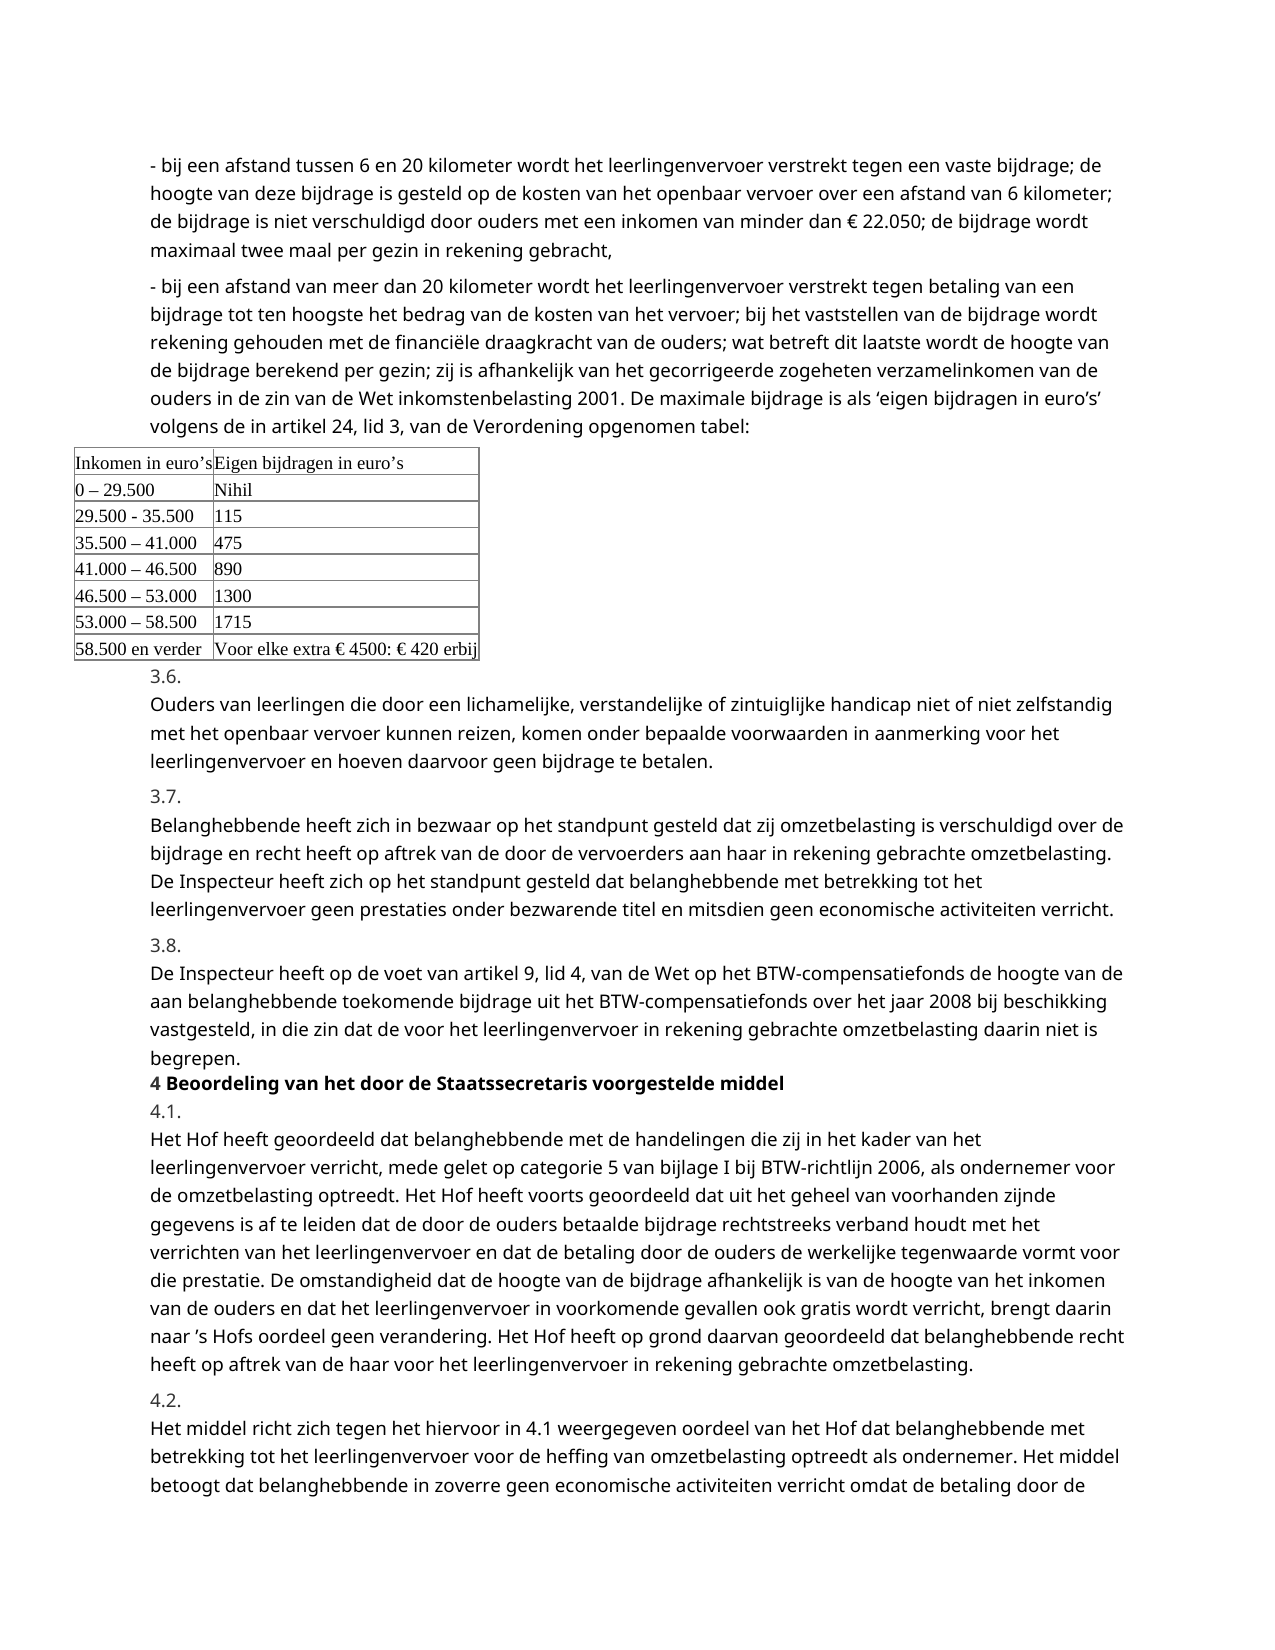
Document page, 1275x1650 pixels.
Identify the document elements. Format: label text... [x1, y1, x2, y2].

table_cell 0 – 29.500 [75, 475, 213, 500]
table_cell 475 [214, 528, 478, 553]
table_cell 890 [214, 555, 478, 580]
text 3.7. [150, 781, 1125, 809]
table_cell 58.500 en verder [75, 635, 213, 659]
text De Inspecteur heeft op de voet van artikel 9, lid 4, van de Wet op het BTW-compensatiefonds de hoogte van de aan belanghebbende toekomende bijdrage uit het BTW-compensatiefonds over het jaar 2008 bij beschikking vastgesteld, in die zin dat de voor het leerlingenvervoer in rekening gebrachte omzetbelasting daarin niet is begrepen. [150, 958, 1125, 1070]
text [150, 1413, 1125, 1497]
text 4.2. [150, 1385, 1125, 1413]
table_header Eigen bijdragen in euro’s [214, 448, 478, 473]
text - bij een afstand tussen 6 en 20 kilometer wordt het leerlingenvervoer verstrekt tegen een vaste bijdrage; de hoogte van deze bijdrage is gesteld op de kosten van het openbaar vervoer over een afstand van 6 kilometer; de bijdrage is niet verschuldigd door ouders met een inkomen van minder dan € 22.050; de bijdrage wordt maximaal twee maal per gezin in rekening gebracht, [150, 150, 1125, 262]
table_cell 1300 [214, 581, 478, 606]
table_cell 41.000 – 46.500 [75, 555, 213, 580]
table_cell 29.500 - 35.500 [75, 502, 213, 527]
text 4.1. [150, 1096, 1125, 1124]
text 3.8. [150, 930, 1125, 958]
table_cell 35.500 – 41.000 [75, 528, 213, 553]
table_cell 53.000 – 58.500 [75, 608, 213, 633]
text Ouders van leerlingen die door een lichamelijke, verstandelijke of zintuiglijke handicap niet of niet zelfstandig met het openbaar vervoer kunnen reizen, komen onder bepaalde voorwaarden in aanmerking voor het leerlingenvervoer en hoeven daarvoor geen bijdrage te betalen. [150, 689, 1125, 773]
table_cell Nihil [214, 475, 478, 500]
table_cell Voor elke extra € 4500: € 420 erbij [214, 635, 478, 659]
table_cell 115 [214, 502, 478, 527]
text Het Hof heeft geoordeeld dat belanghebbende met de handelingen die zij in het kader van het leerlingenvervoer verricht, mede gelet op categorie 5 van bijlage I bij BTW-richtlijn 2006, als ondernemer voor de omzetbelasting optreedt. Het Hof heeft voorts geoordeeld dat uit het geheel van voorhanden zijnde gegevens is af te leiden dat de door de ouders betaalde bijdrage rechtstreeks verband houdt met het verrichten van het leerlingenvervoer en dat de betaling door de ouders de werkelijke tegenwaarde vormt voor die prestatie. De omstandigheid dat de hoogte van de bijdrage afhankelijk is van de hoogte van het inkomen van de ouders en dat het leerlingenvervoer in voorkomende gevallen ook gratis wordt verricht, brengt daarin naar ’s Hofs oordeel geen verandering. Het Hof heeft op grond daarvan geoordeeld dat belanghebbende recht heeft op aftrek van de haar voor het leerlingenvervoer in rekening gebrachte omzetbelasting. [150, 1124, 1125, 1377]
table_cell 46.500 – 53.000 [75, 581, 213, 606]
table_cell 1715 [214, 608, 478, 633]
text Belanghebbende heeft zich in bezwaar op het standpunt gesteld dat zij omzetbelasting is verschuldigd over de bijdrage en recht heeft op aftrek van de door de vervoerders aan haar in rekening gebrachte omzetbelasting. De Inspecteur heeft zich op het standpunt gesteld dat belanghebbende met betrekking tot het leerlingenvervoer geen prestaties onder bezwarende titel en mitsdien geen economische activiteiten verricht. [150, 809, 1125, 922]
text 3.6. [150, 661, 1125, 689]
text 4 Beoordeling van het door de Staatssecretaris voorgestelde middel [150, 1070, 1125, 1096]
table_header Inkomen in euro’s [75, 448, 213, 473]
text - bij een afstand van meer dan 20 kilometer wordt het leerlingenvervoer verstrekt tegen betaling van een bijdrage tot ten hoogste het bedrag van de kosten van het vervoer; bij het vaststellen van de bijdrage wordt rekening gehouden met de financiële draagkracht van de ouders; wat betreft dit laatste wordt de hoogte van de bijdrage berekend per gezin; zij is afhankelijk van het gecorrigeerde zogeheten verzamelinkomen van de ouders in de zin van de Wet inkomstenbelasting 2001. De maximale bijdrage is als ‘eigen bijdragen in euro’s’ volgens de in artikel 24, lid 3, van de Verordening opgenomen tabel: [150, 270, 1125, 439]
